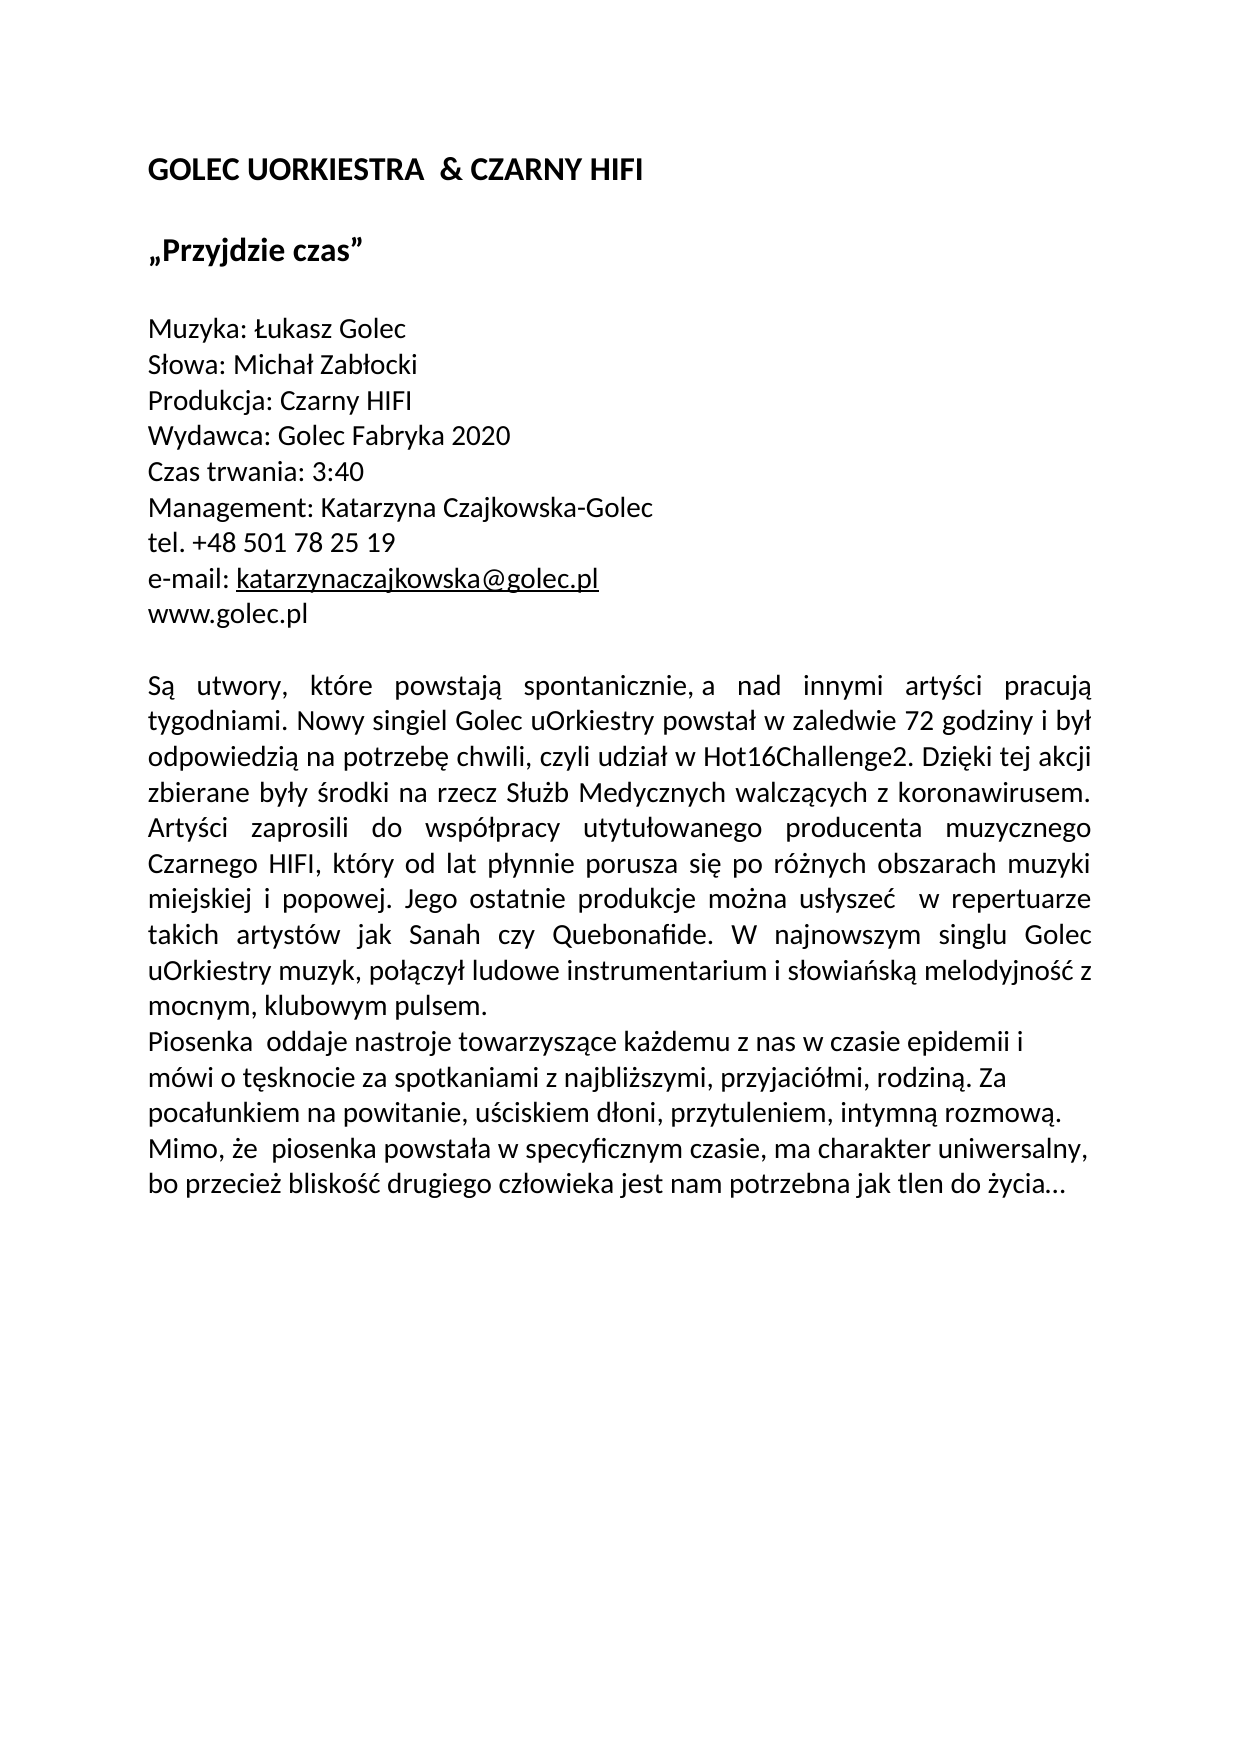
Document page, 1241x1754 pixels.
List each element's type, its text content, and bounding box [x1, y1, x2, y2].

text tel. +48 501 78 25 19 [148, 524, 1093, 560]
text Są utwory, które powstają spontanicznie, a nad innymi artyści pracują tygodniami. Nowy singiel Golec uOrkiestry powstał w zaledwie 72 godziny i był odpowiedzią na potrzebę chwili, czyli udział w Hot16Challenge2. Dzięki tej akcji zbierane były środki na rzecz Służb Medycznych walczących z koronawirusem. Artyści zaprosili do współpracy utytułowanego producenta muzycznego Czarnego HIFI, który od lat płynnie porusza się po różnych obszarach muzyki miejskiej i popowej. Jego ostatnie produkcje można usłyszeć w repertuarze takich artystów jak Sanah czy Quebonafide. W najnowszym singlu Golec uOrkiestry muzyk, połączył ludowe instrumentarium i słowiańską melodyjność z mocnym, klubowym pulsem. [148, 667, 1093, 1023]
text Muzyka: Łukasz Golec [148, 311, 1093, 346]
text GOLEC UORKIESTRA & CZARNY HIFI [148, 148, 1093, 188]
text „Przyjdzie czas” [148, 229, 1093, 270]
text Piosenka oddaje nastroje towarzyszące każdemu z nas w czasie epidemii i mówi o tęsknocie za spotkaniami z najbliższymi, przyjaciółmi, rodziną. Za pocałunkiem na powitanie, uściskiem dłoni, przytuleniem, intymną rozmową. Mimo, że piosenka powstała w specyficznym czasie, ma charakter uniwersalny, bo przecież bliskość drugiego człowieka jest nam potrzebna jak tlen do życia… [148, 1023, 1093, 1201]
text e-mail: katarzynaczajkowska@golec.pl [148, 560, 1093, 596]
text Wydawca: Golec Fabryka 2020 [148, 417, 1093, 453]
text Czas trwania: 3:40 [148, 453, 1093, 489]
text www.golec.pl [148, 596, 1093, 631]
text Management: Katarzyna Czajkowska-Golec [148, 489, 1093, 524]
text Słowa: Michał Zabłocki [148, 346, 1093, 382]
text Produkcja: Czarny HIFI [148, 382, 1093, 417]
